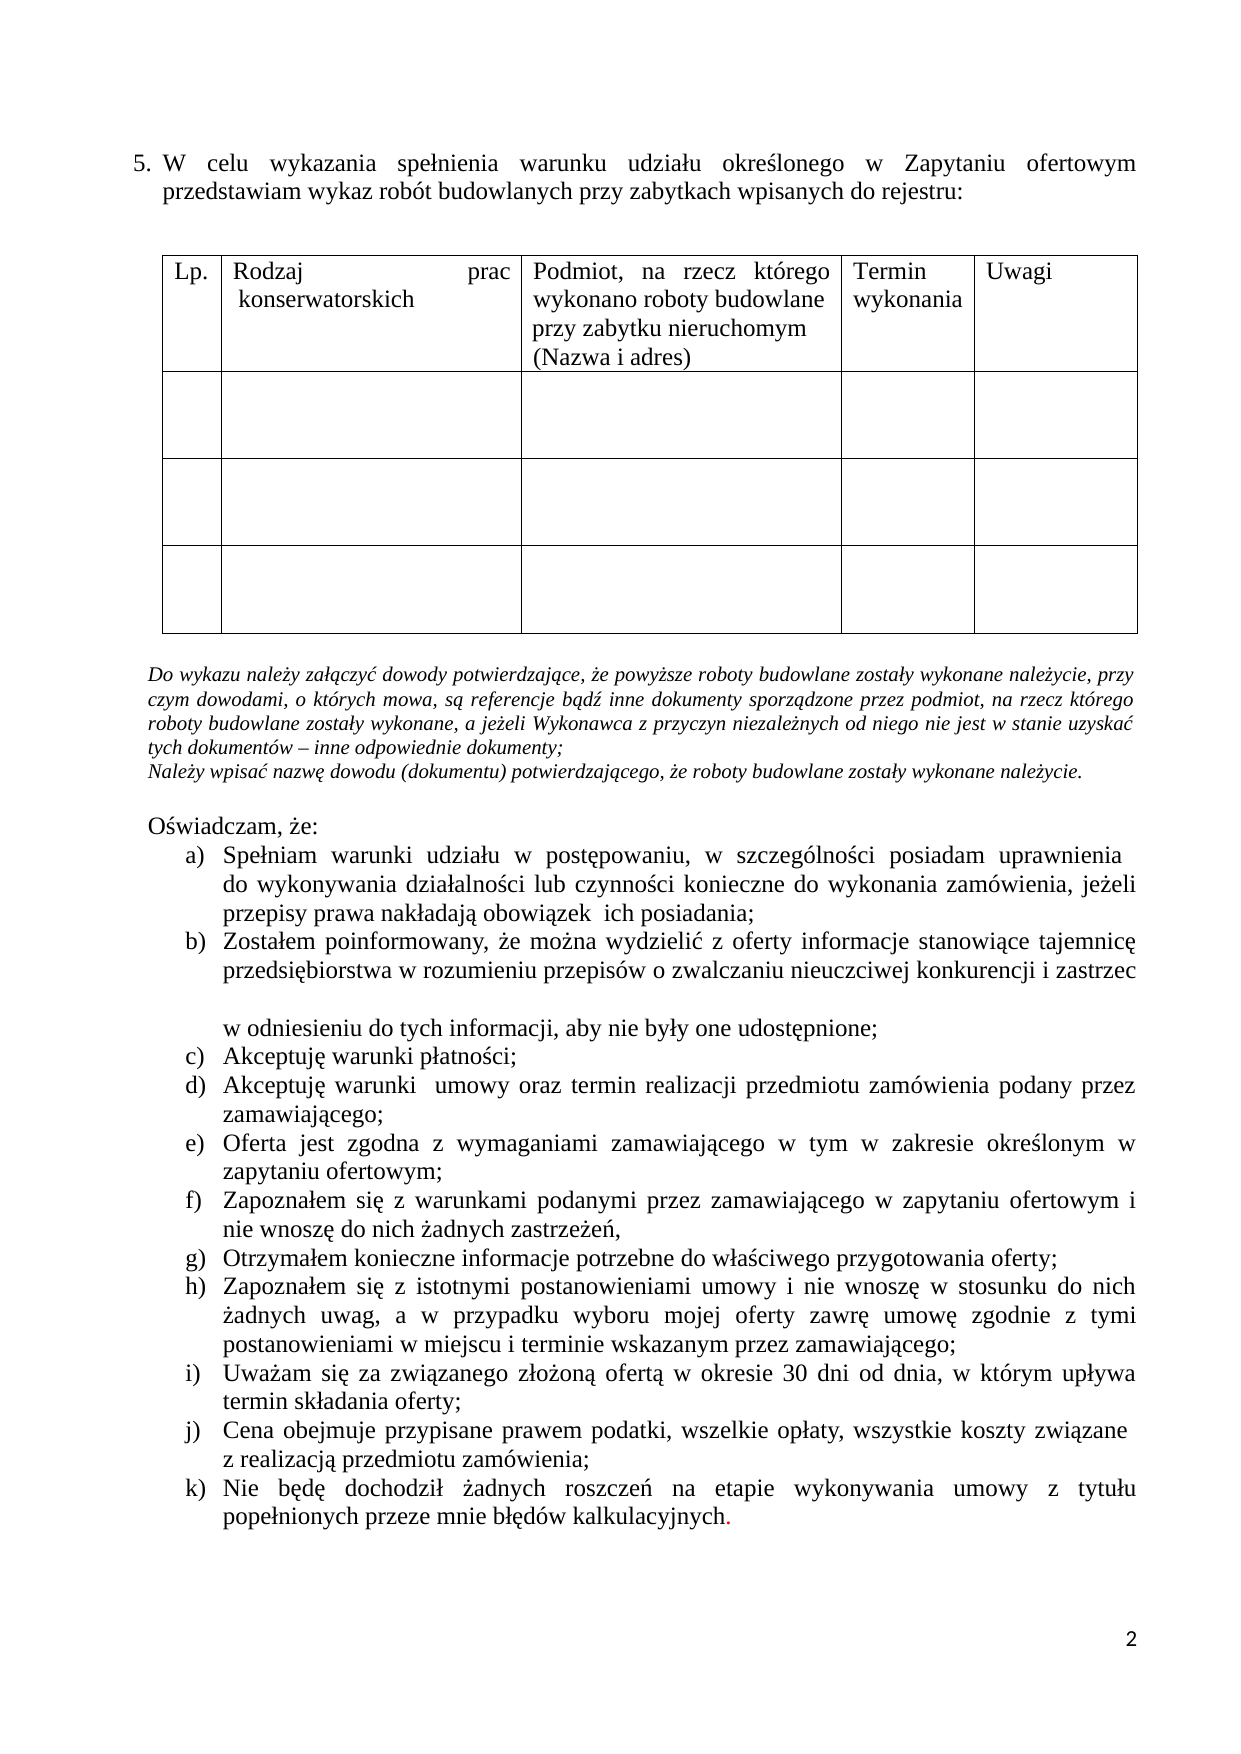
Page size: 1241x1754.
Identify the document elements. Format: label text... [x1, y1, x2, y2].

table_cell [975, 459, 1137, 545]
list Akceptuję warunki płatności; [185, 1041, 1137, 1070]
table_cell [842, 546, 974, 633]
list Zostałem poinformowany, że można wydzielić z oferty informacje stanowiące tajemnicę przedsiębiorstwa w rozumieniu przepisów o zwalczaniu nieuczciwej konkurencji i zastrzec w odniesieniu do tych informacji, aby nie były one udostępnione; [185, 926, 1137, 1041]
table_cell [842, 372, 974, 458]
list Oświadczam, że: [148, 811, 1137, 840]
list Zapoznałem się z warunkami podanymi przez zamawiającego w zapytaniu ofertowym i nie wnoszę do nich żadnych zastrzeżeń, [185, 1185, 1137, 1243]
table_header Rodzaj prac konserwatorskich [222, 256, 521, 371]
table_header Termin wykonania [842, 256, 974, 371]
list Otrzymałem konieczne informacje potrzebne do właściwego przygotowania oferty; [185, 1243, 1137, 1271]
table_cell [975, 546, 1137, 633]
table_header Podmiot, na rzecz którego wykonano roboty budowlane przy zabytku nieruchomym (Nazwa i adres) [522, 256, 841, 371]
list Oferta jest zgodna z wymaganiami zamawiającego w tym w zakresie określonym w zapytaniu ofertowym; [185, 1128, 1137, 1185]
table_cell [163, 459, 221, 545]
table_cell [222, 372, 521, 458]
table_header Lp. [163, 256, 221, 371]
table_cell [522, 372, 841, 458]
table_cell [522, 459, 841, 545]
table_cell [163, 372, 221, 458]
table_cell [842, 459, 974, 545]
table_cell [522, 546, 841, 633]
list W celu wykazania spełnienia warunku udziału określonego w Zapytaniu ofertowym przedstawiam wykaz robót budowlanych przy zabytkach wpisanych do rejestru: [133, 148, 1137, 205]
table_cell [222, 459, 521, 545]
list Do wykazu należy załączyć dowody potwierdzające, że powyższe roboty budowlane zostały wykonane należycie, przy czym dowodami, o których mowa, są referencje bądź inne dokumenty sporządzone przez podmiot, na rzecz którego roboty budowlane zostały wykonane, a jeżeli Wykonawca z przyczyn niezależnych od niego nie jest w stanie uzyskać tych dokumentów – inne odpowiednie dokumenty; [148, 662, 1137, 759]
table_cell [163, 546, 221, 633]
table_cell [222, 546, 521, 633]
list Zapoznałem się z istotnymi postanowieniami umowy i nie wnoszę w stosunku do nich żadnych uwag, a w przypadku wyboru mojej oferty zawrę umowę zgodnie z tymi postanowieniami w miejscu i terminie wskazanym przez zamawiającego; [185, 1271, 1137, 1358]
list Cena obejmuje przypisane prawem podatki, wszelkie opłaty, wszystkie koszty związane z realizacją przedmiotu zamówienia; [185, 1415, 1137, 1473]
table_cell [975, 372, 1137, 458]
list Uważam się za związanego złożoną ofertą w okresie 30 dni od dnia, w którym upływa termin składania oferty; [185, 1358, 1137, 1415]
list Akceptuję warunki umowy oraz termin realizacji przedmiotu zamówienia podany przez zamawiającego; [185, 1070, 1137, 1128]
table_header Uwagi [975, 256, 1137, 371]
list Spełniam warunki udziału w postępowaniu, w szczególności posiadam uprawnienia do wykonywania działalności lub czynności konieczne do wykonania zamówienia, jeżeli przepisy prawa nakładają obowiązek ich posiadania; [185, 840, 1137, 926]
list Nie będę dochodził żadnych roszczeń na etapie wykonywania umowy z tytułu popełnionych przeze mnie błędów kalkulacyjnych. [185, 1473, 1137, 1530]
list Należy wpisać nazwę dowodu (dokumentu) potwierdzającego, że roboty budowlane zostały wykonane należycie. [148, 759, 1137, 783]
